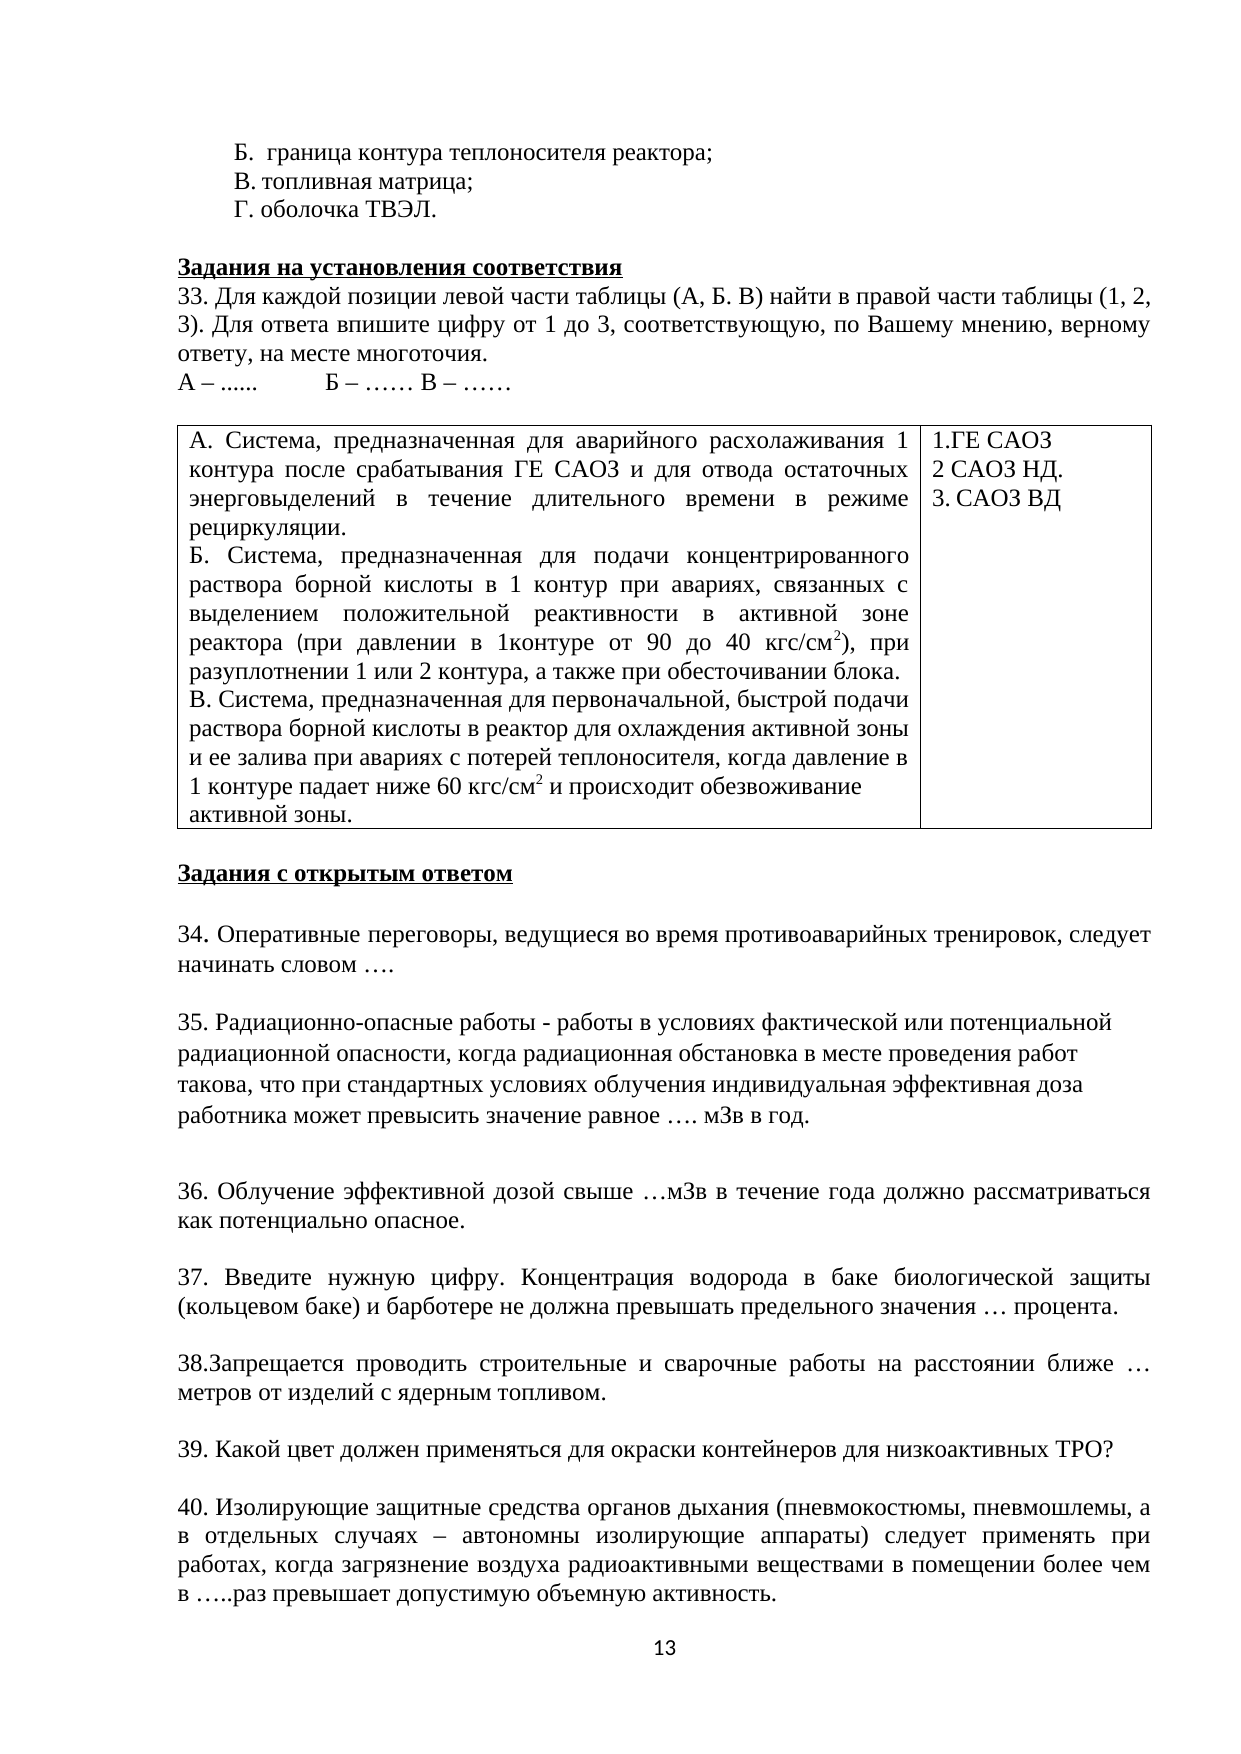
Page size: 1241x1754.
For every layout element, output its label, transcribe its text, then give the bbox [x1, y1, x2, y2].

text 37. Введите нужную цифру. Концентрация водорода в баке биологической защиты (кольцевом баке) и барботере не должна превышать предельного значения … процента. [177, 1262, 1152, 1320]
text Б. граница контура теплоносителя реактора; [177, 137, 1152, 166]
text 34. Оперативные переговоры, ведущиеся во время противоаварийных тренировок, следует начинать словом …. [177, 916, 1152, 978]
text 33. Для каждой позиции левой части таблицы (А, Б. В) найти в правой части таблицы (1, 2, 3). Для ответа впишите цифру от 1 до 3, соответствующую, по Вашему мнению, верному ответу, на месте многоточия. [177, 281, 1152, 367]
text Г. оболочка ТВЭЛ. [177, 194, 1152, 223]
text 40. Изолирующие защитные средства органов дыхания (пневмокостюмы, пневмошлемы, а в отдельных случаях – автономны изолирующие аппараты) следует применять при работах, когда загрязнение воздуха радиоактивными веществами в помещении более чем в …..раз превышает допустимую объемную активность. [177, 1492, 1152, 1607]
table_header А. Система, предназначенная для аварийного расхолаживания 1 контура после срабатывания ГЕ САОЗ и для отвода остаточных энерговыделений в течение длительного времени в режиме рециркуляции. Б. Система, предназначенная для подачи концентрированного раствора борной кислоты в 1 контур при авариях, связанных с выделением положительной реактивности в активной зоне реактора (при давлении в 1контуре от 90 до 40 кгс/см2), при разуплотнении 1 или 2 контура, а также при обесточивании блока. В. Система, предназначенная для первоначальной, быстрой подачи раствора борной кислоты в реактор для охлаждения активной зоны и ее залива при авариях с потерей теплоносителя, когда давление в 1 контуре падает ниже 60 кгс/см2 и происходит обезвоживание активной зоны. [178, 426, 920, 828]
text 39. Какой цвет должен применяться для окраски контейнеров для низкоактивных ТРО? [177, 1434, 1152, 1463]
text В. топливная матрица; [177, 166, 1152, 194]
text 36. Облучение эффективной дозой свыше …мЗв в течение года должно рассматриваться как потенциально опасное. [177, 1176, 1152, 1234]
text 35. Радиационно-опасные работы - работы в условиях фактической или потенциальной радиационной опасности, когда радиационная обстановка в месте проведения работ такова, что при стандартных условиях облучения индивидуальная эффективная доза работника может превысить значение равное …. мЗв в год. [177, 1007, 1152, 1128]
table_header 1.ГЕ САОЗ 2 САОЗ НД. 3. САОЗ ВД [921, 426, 1151, 828]
text 38.Запрещается проводить строительные и сварочные работы на расстоянии ближе … метров от изделий с ядерным топливом. [177, 1348, 1152, 1406]
text А – ...... Б – …… В – …… [177, 367, 1152, 396]
text Задания с открытым ответом [177, 858, 1152, 887]
text Задания на установления соответствия [177, 252, 1152, 281]
